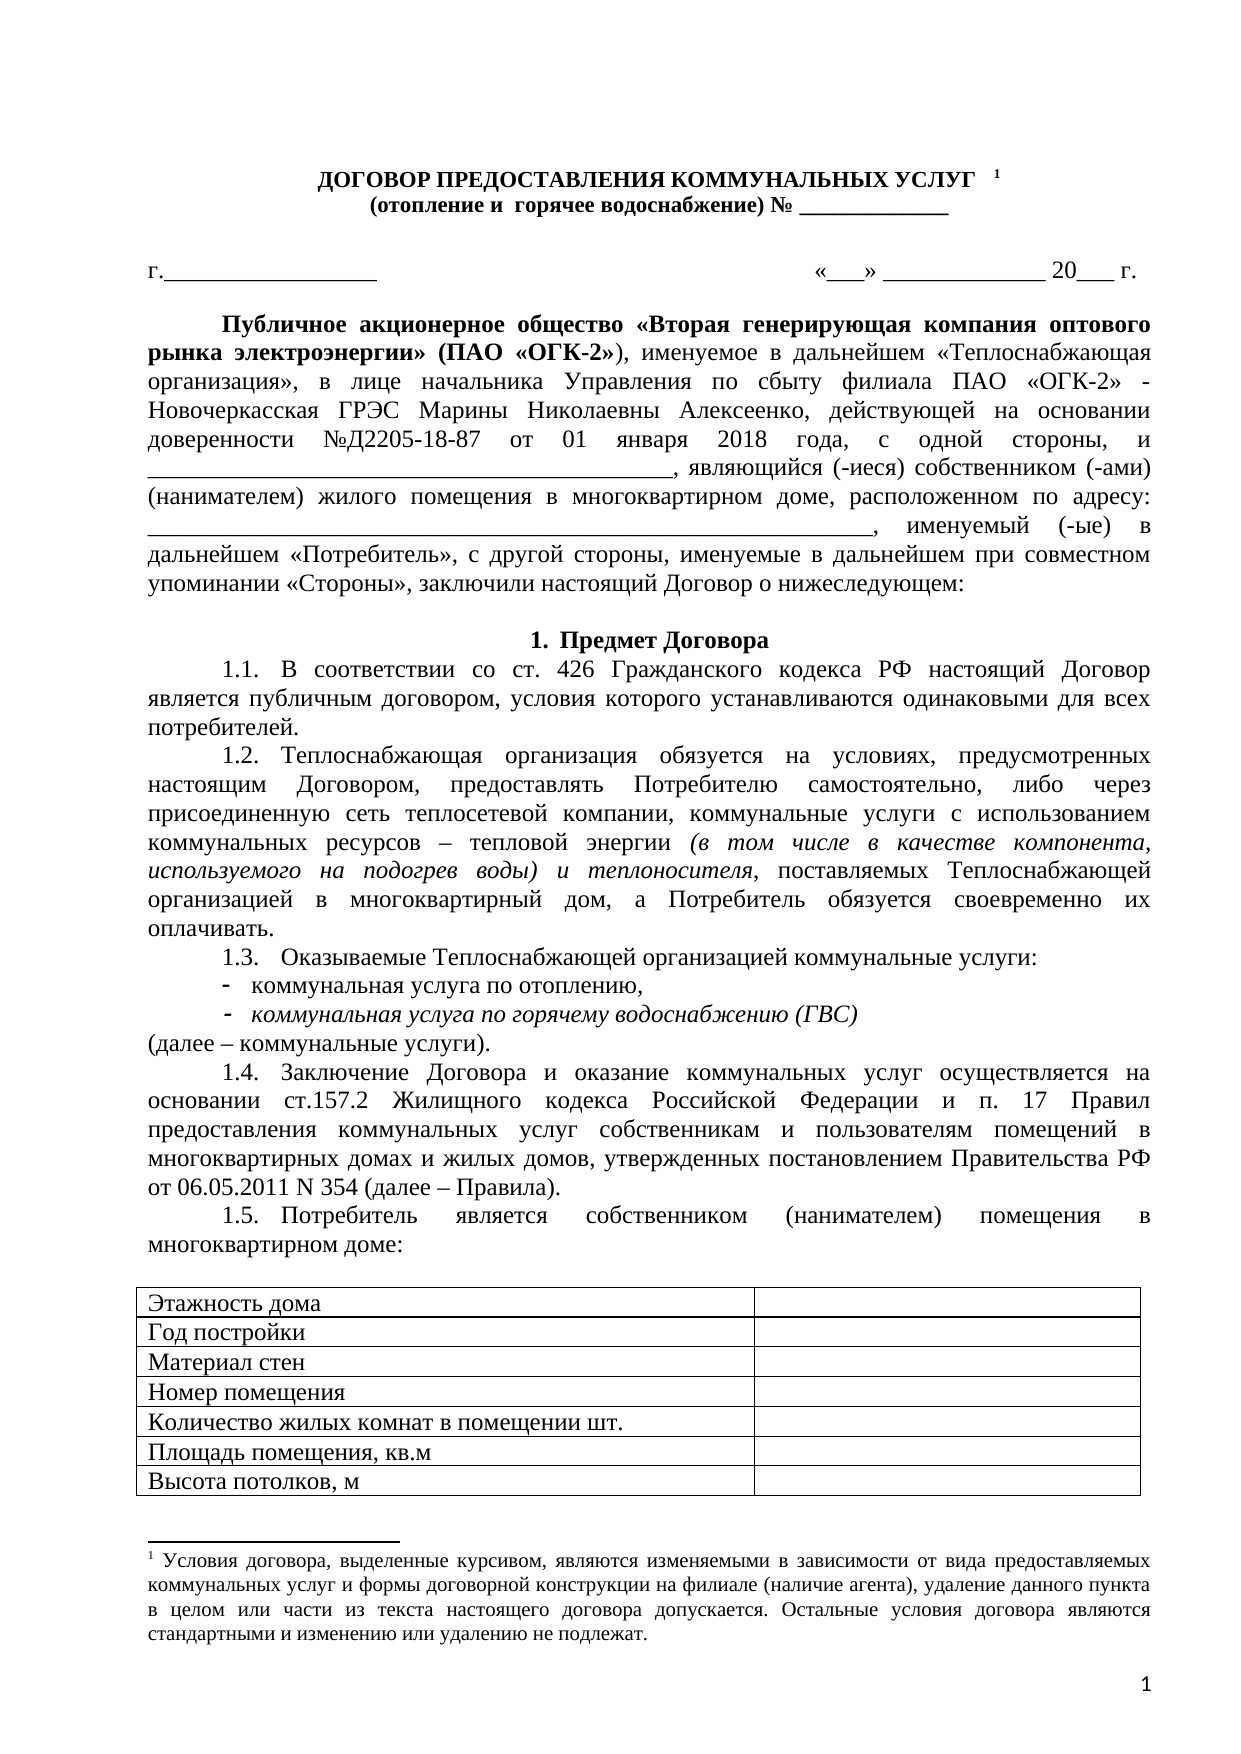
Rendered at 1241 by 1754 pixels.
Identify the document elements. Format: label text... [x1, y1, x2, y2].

table_cell [755, 1437, 1140, 1465]
list Оказываемые Теплоснабжающей организацией коммунальные услуги: [148, 942, 1152, 970]
list Теплоснабжающая организация обязуется на условиях, предусмотренных настоящим Договором, предоставлять Потребителю самостоятельно, либо через присоединенную сеть теплосетевой компании, коммунальные услуги c использованием коммунальных ресурсов – тепловой энергии (в том числе в качестве компонента, используемого на подогрев воды) и теплоносителя, поставляемых Теплоснабжающей организацией в многоквартирный дом, а Потребитель обязуется своевременно их оплачивать. [148, 740, 1152, 942]
table_header ДОГОВОР ПРЕДОСТАВЛЕНИЯ КОММУНАЛЬНЫХ УСЛУГ (отопление и горячее водоснабжение) № _____________ [136, 155, 1152, 255]
text Публичное акционерное общество «Вторая генерирующая компания оптового рынка электроэнергии» (ПАО «ОГК-2»), именуемое в дальнейшем «Теплоснабжающая организация», в лице начальника Управления по сбыту филиала ПАО «ОГК-2» - Новочеркасская ГРЭС Марины Николаевны Алексеенко, действующей на основании доверенности №Д2205-18-87 от 01 января 2018 года, с одной стороны, и __________________________________________, являющийся (-иеся) собственником (-ами) (нанимателем) жилого помещения в многоквартирном доме, расположенном по адресу: __________________________________________________________, именуемый (-ые) в дальнейшем «Потребитель», с другой стороны, именуемые в дальнейшем при совместном упоминании «Стороны», заключили настоящий Договор о нижеследующем: [148, 309, 1152, 597]
text (далее – коммунальные услуги). [148, 1028, 1152, 1057]
list Предмет Договора [148, 625, 1152, 654]
table_cell Высота потолков, м [137, 1466, 754, 1495]
table_cell [755, 1347, 1140, 1376]
table_cell Год постройки [137, 1318, 754, 1346]
table_cell [755, 1407, 1140, 1436]
list коммунальная услуга по отоплению, [148, 970, 1152, 999]
text г._________________ «___» _____________ 20___ г. [148, 255, 1152, 284]
table_cell Материал стен [137, 1347, 754, 1376]
table_cell [755, 1377, 1140, 1406]
list В соответствии со ст. 426 Гражданского кодекса РФ настоящий Договор является публичным договором, условия которого устанавливаются одинаковыми для всех потребителей. [148, 654, 1152, 740]
table_cell [755, 1466, 1140, 1495]
table_cell [755, 1318, 1140, 1346]
table_header Этажность дома [137, 1288, 754, 1316]
table_header [755, 1288, 1140, 1316]
list Заключение Договора и оказание коммунальных услуг осуществляется на основании ст.157.2 Жилищного кодекса Российской Федерации и п. 17 Правил предоставления коммунальных услуг собственникам и пользователям помещений в многоквартирных домах и жилых домов, утвержденных постановлением Правительства РФ от 06.05.2011 N 354 (далее – Правила). [148, 1057, 1152, 1200]
table_cell Площадь помещения, кв.м [137, 1437, 754, 1465]
table_cell Количество жилых комнат в помещении шт. [137, 1407, 754, 1436]
list Потребитель является собственником (нанимателем) помещения в многоквартирном доме: [148, 1200, 1152, 1258]
table_cell Номер помещения [137, 1377, 754, 1406]
list коммунальная услуга по горячему водоснабжению (ГВС) [148, 999, 1152, 1028]
